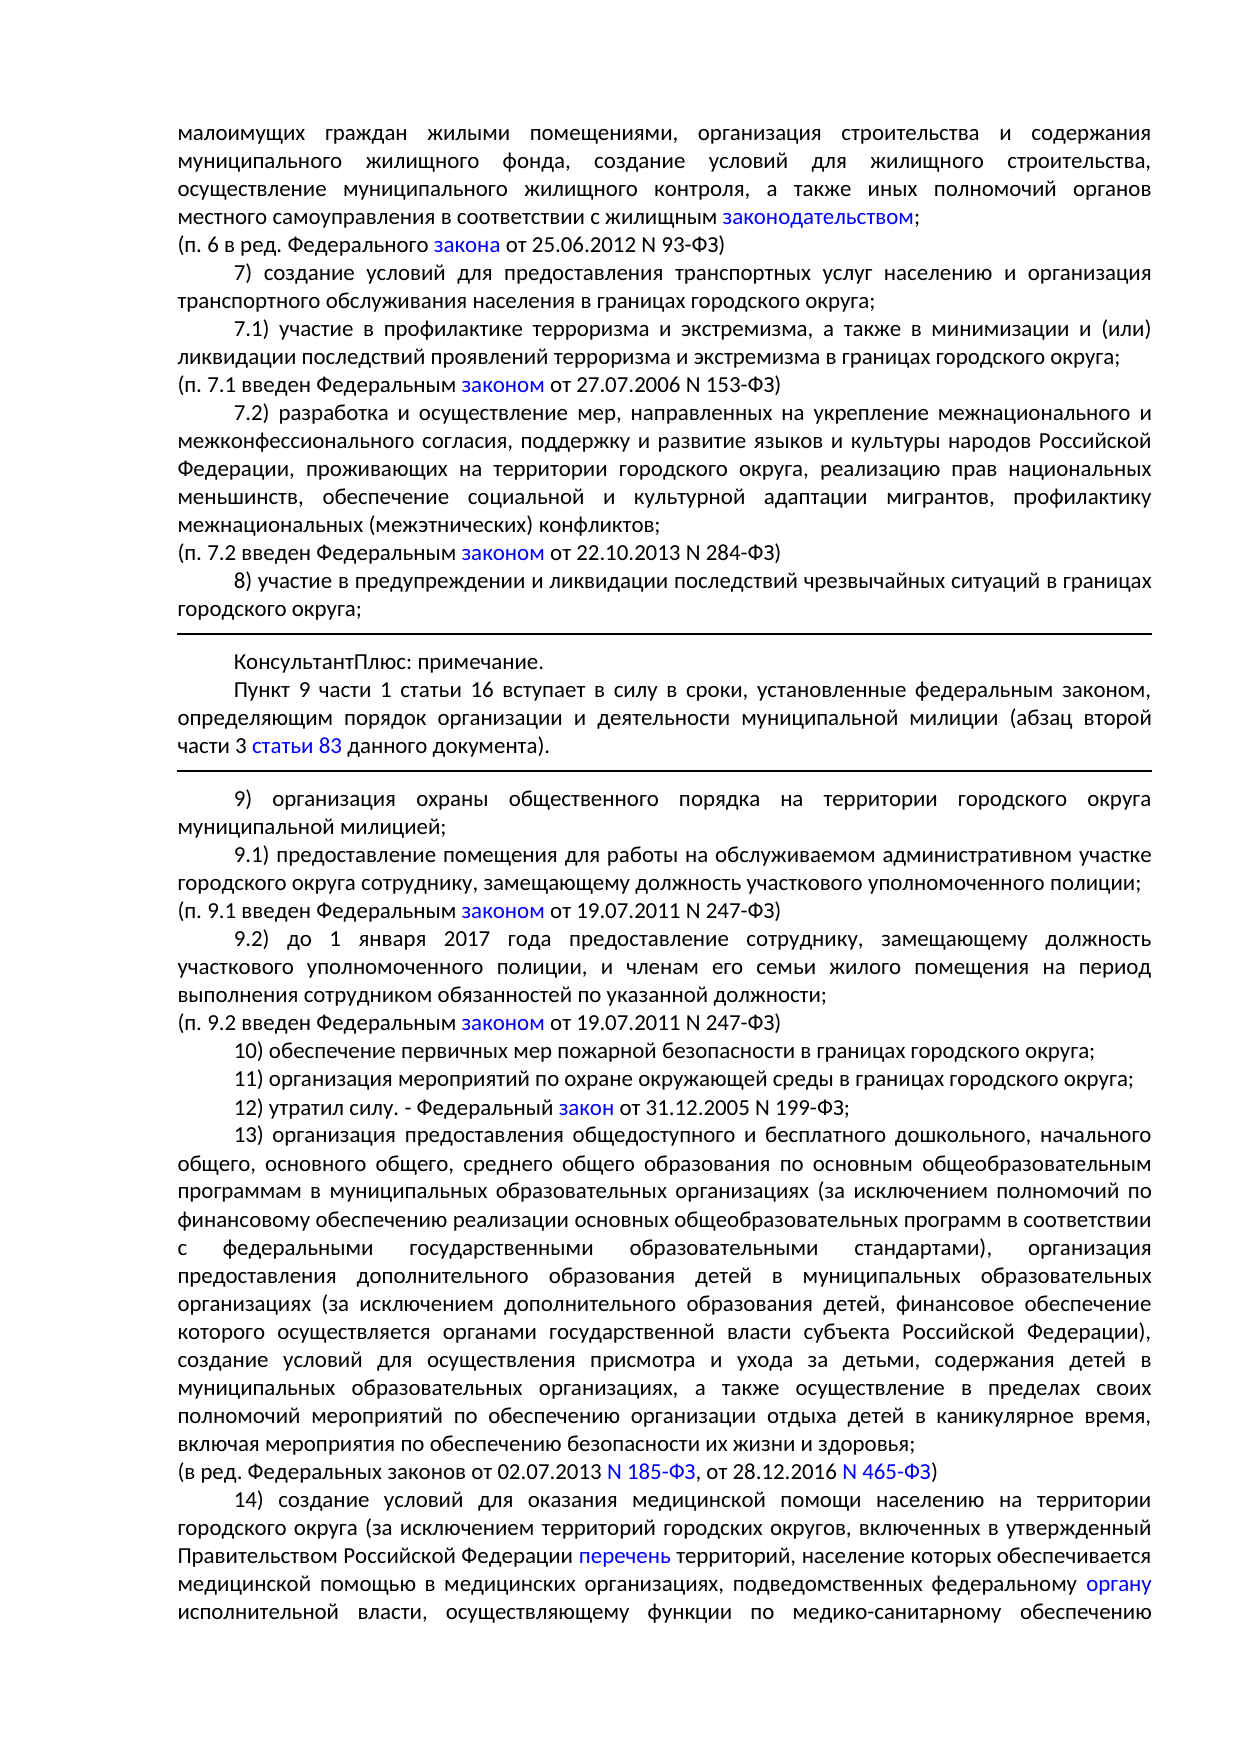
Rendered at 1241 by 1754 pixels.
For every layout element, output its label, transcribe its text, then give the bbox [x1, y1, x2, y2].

text (п. 7.2 введен Федеральным законом от 22.10.2013 N 284-ФЗ) [177, 538, 1152, 566]
text 8) участие в предупреждении и ликвидации последствий чрезвычайных ситуаций в границах городского округа; [177, 566, 1152, 622]
text Пункт 9 части 1 статьи 16 вступает в силу в сроки, установленные федеральным законом, определяющим порядок организации и деятельности муниципальной милиции (абзац второй части 3 статьи 83 данного документа). [177, 675, 1152, 759]
text (п. 6 в ред. Федерального закона от 25.06.2012 N 93-ФЗ) [177, 230, 1152, 258]
text КонсультантПлюс: примечание. [177, 647, 1152, 675]
text (п. 9.1 введен Федеральным законом от 19.07.2011 N 247-ФЗ) [177, 896, 1152, 924]
text 12) утратил силу. - Федеральный закон от 31.12.2005 N 199-ФЗ; [177, 1093, 1152, 1121]
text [177, 1485, 1152, 1625]
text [177, 118, 1152, 230]
text 7.1) участие в профилактике терроризма и экстремизма, а также в минимизации и (или) ликвидации последствий проявлений терроризма и экстремизма в границах городского округа; [177, 314, 1152, 370]
text 9.2) до 1 января 2017 года предоставление сотруднику, замещающему должность участкового уполномоченного полиции, и членам его семьи жилого помещения на период выполнения сотрудником обязанностей по указанной должности; [177, 924, 1152, 1008]
text 7.2) разработка и осуществление мер, направленных на укрепление межнационального и межконфессионального согласия, поддержку и развитие языков и культуры народов Российской Федерации, проживающих на территории городского округа, реализацию прав национальных меньшинств, обеспечение социальной и культурной адаптации мигрантов, профилактику межнациональных (межэтнических) конфликтов; [177, 398, 1152, 538]
text 9.1) предоставление помещения для работы на обслуживаемом административном участке городского округа сотруднику, замещающему должность участкового уполномоченного полиции; [177, 840, 1152, 896]
text (п. 7.1 введен Федеральным законом от 27.07.2006 N 153-ФЗ) [177, 370, 1152, 398]
text 13) организация предоставления общедоступного и бесплатного дошкольного, начального общего, основного общего, среднего общего образования по основным общеобразовательным программам в муниципальных образовательных организациях (за исключением полномочий по финансовому обеспечению реализации основных общеобразовательных программ в соответствии с федеральными государственными образовательными стандартами), организация предоставления дополнительного образования детей в муниципальных образовательных организациях (за исключением дополнительного образования детей, финансовое обеспечение которого осуществляется органами государственной власти субъекта Российской Федерации), создание условий для осуществления присмотра и ухода за детьми, содержания детей в муниципальных образовательных организациях, а также осуществление в пределах своих полномочий мероприятий по обеспечению организации отдыха детей в каникулярное время, включая мероприятия по обеспечению безопасности их жизни и здоровья; [177, 1121, 1152, 1457]
text 9) организация охраны общественного порядка на территории городского округа муниципальной милицией; [177, 784, 1152, 840]
text (п. 9.2 введен Федеральным законом от 19.07.2011 N 247-ФЗ) [177, 1008, 1152, 1037]
text 7) создание условий для предоставления транспортных услуг населению и организация транспортного обслуживания населения в границах городского округа; [177, 258, 1152, 314]
text 10) обеспечение первичных мер пожарной безопасности в границах городского округа; [177, 1037, 1152, 1064]
text 11) организация мероприятий по охране окружающей среды в границах городского округа; [177, 1064, 1152, 1093]
text (в ред. Федеральных законов от 02.07.2013 N 185-ФЗ, от 28.12.2016 N 465-ФЗ) [177, 1457, 1152, 1485]
